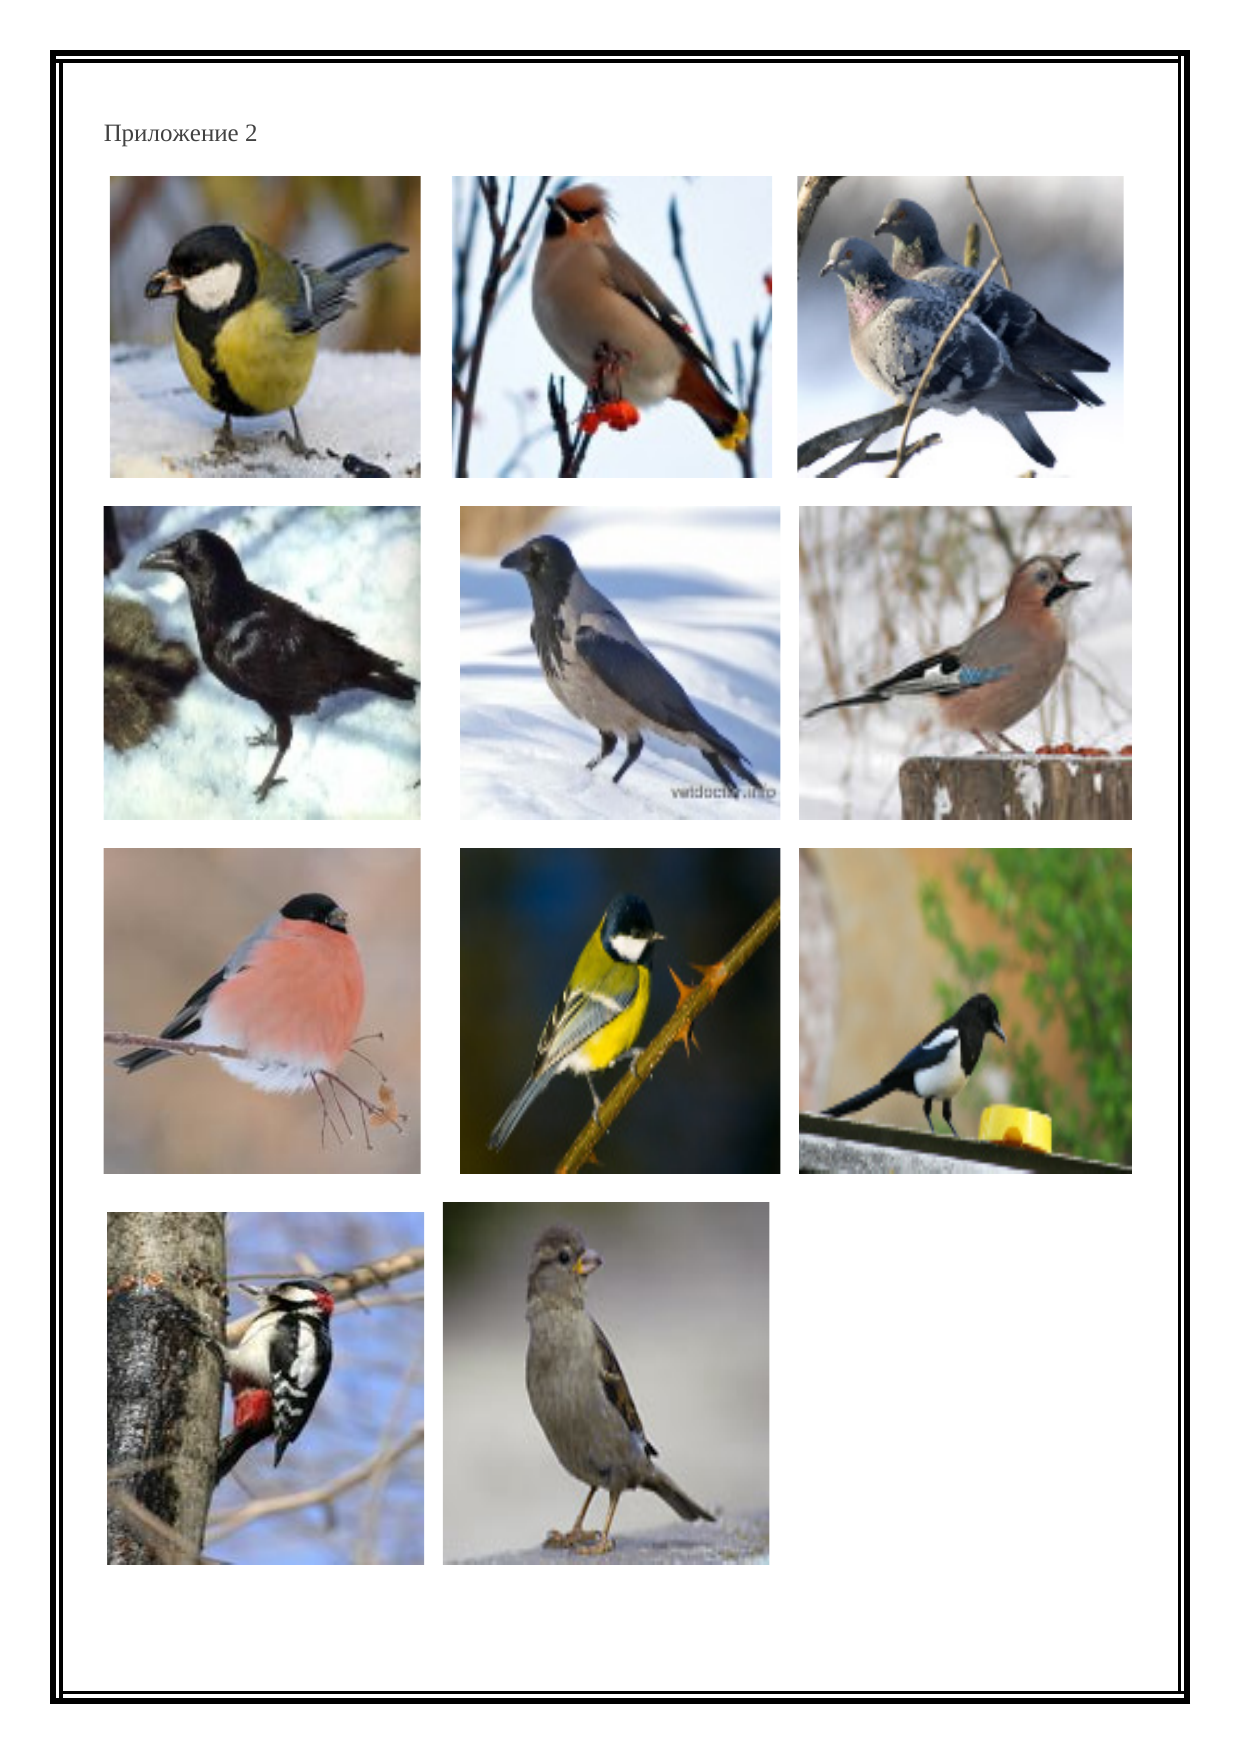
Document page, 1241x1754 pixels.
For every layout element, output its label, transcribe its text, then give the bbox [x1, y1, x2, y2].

picture [451, 176, 773, 478]
picture [107, 1212, 425, 1565]
picture [799, 506, 1132, 820]
picture [460, 506, 781, 820]
picture [442, 1202, 770, 1565]
picture [797, 176, 1124, 478]
picture [103, 848, 421, 1174]
picture [460, 848, 781, 1174]
picture [109, 176, 421, 478]
text Приложение 2 [103, 118, 1152, 147]
picture [799, 848, 1132, 1174]
picture [103, 506, 421, 820]
